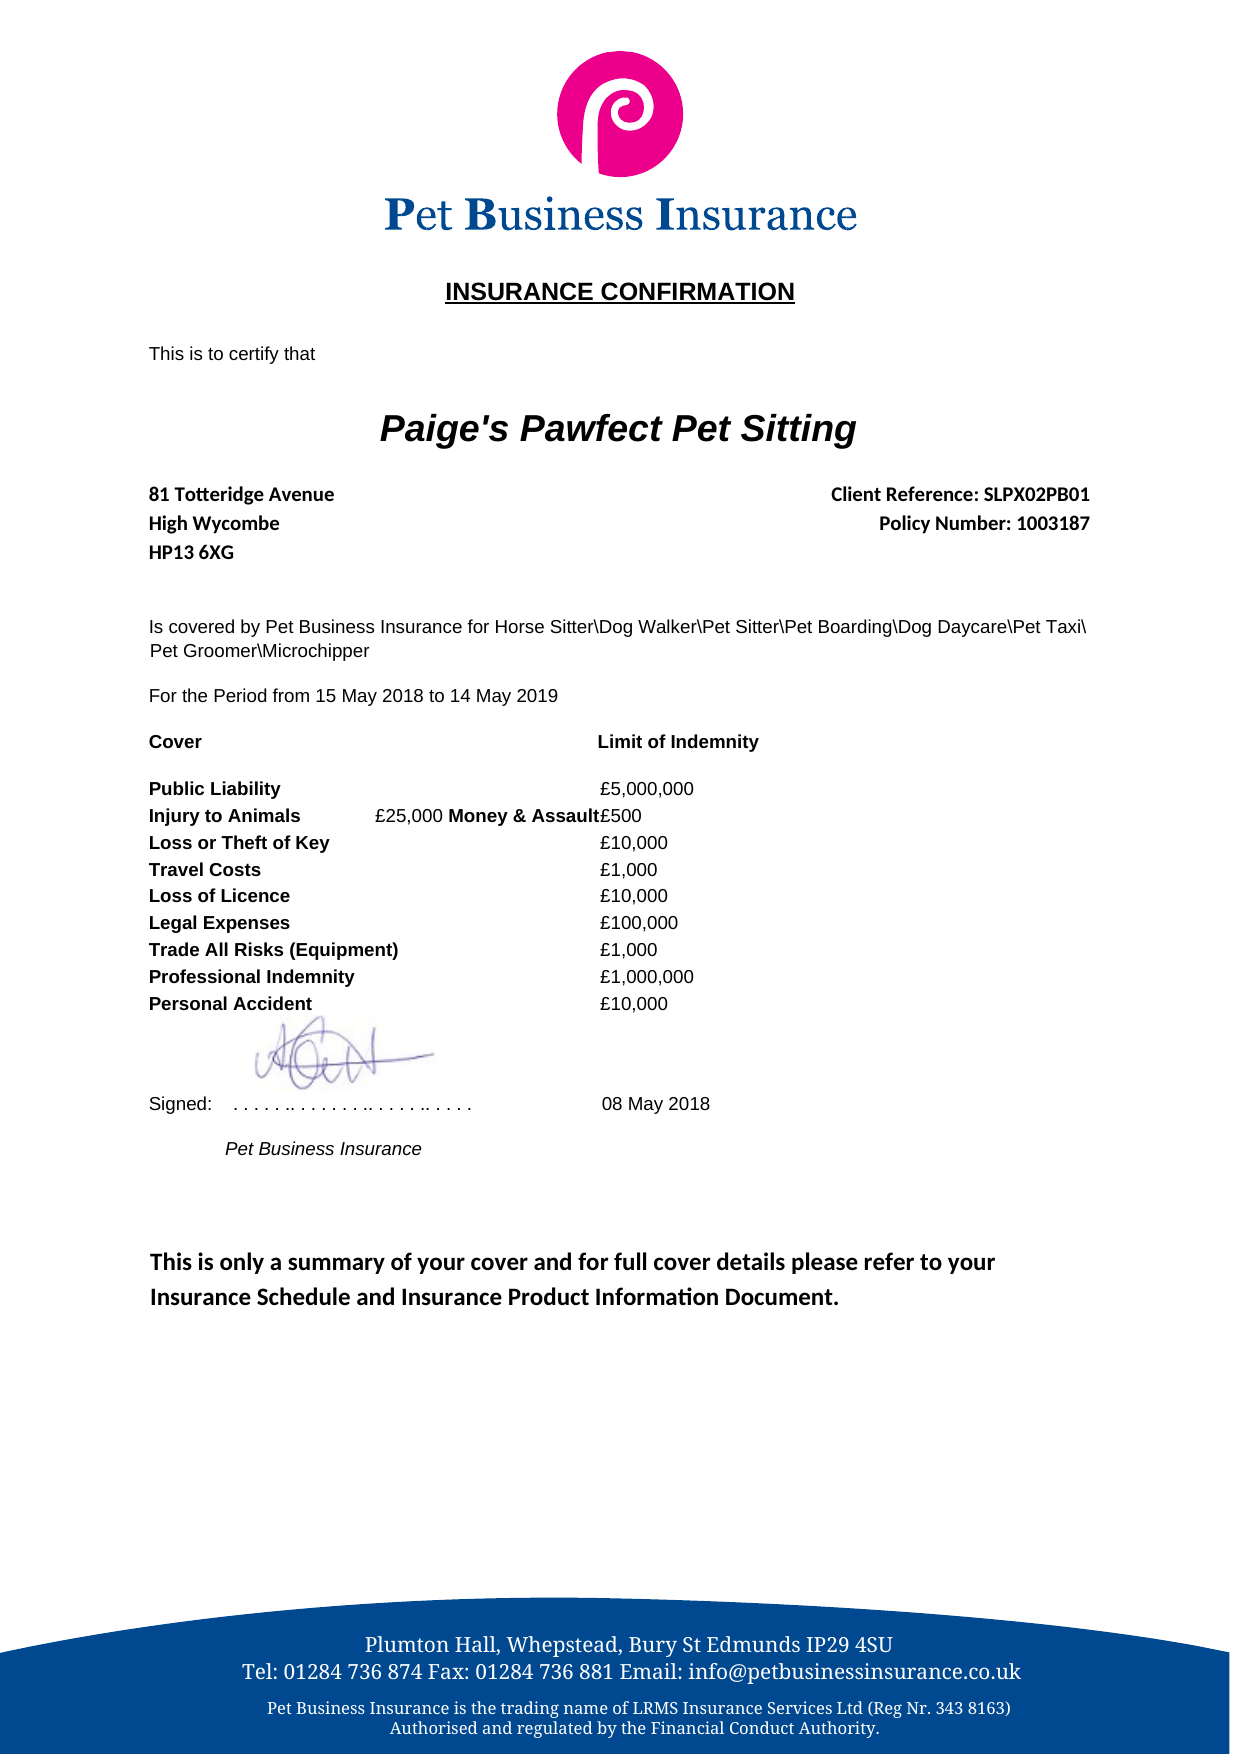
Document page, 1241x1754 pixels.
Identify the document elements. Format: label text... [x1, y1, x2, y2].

text High Wycombe Policy Number: 1003187 [148, 510, 1090, 536]
text Travel Costs £1,000 [148, 858, 1090, 880]
text Pet Business Insurance [225, 1138, 1090, 1160]
text Legal Expenses £100,000 [148, 912, 1090, 934]
text Public Liability £5,000,000 [148, 778, 1090, 800]
text Signed: . . . . . .. . . . . . . .. . . . . .. . . . . 08 May 2018 [148, 1093, 1090, 1114]
picture [254, 1015, 436, 1091]
text Is covered by Pet Business Insurance for Horse Sitter\Dog Walker\Pet Sitter\Pet Boarding\Dog Daycare\Pet Taxi\Pet Groomer\Microchipper [148, 616, 1090, 661]
text For the Period from 15 May 2018 to 14 May 2019 [148, 685, 1090, 707]
text INSURANCE CONFIRMATION [150, 277, 1090, 306]
text This is only a summary of your cover and for full cover details please refer to your Insurance Schedule and Insurance Product Information Document. [150, 1246, 1090, 1311]
text Loss of Licence £10,000 [148, 885, 1090, 907]
text 81 Totteridge Avenue Client Reference: SLPX02PB01 [148, 481, 1090, 506]
text Loss or Theft of Key £10,000 [148, 832, 1090, 853]
text Personal Accident £10,000 [148, 992, 1090, 1014]
text Injury to Animals £25,000 Money & Assault £500 [148, 805, 727, 827]
text Professional Indemnity £1,000,000 [148, 966, 1090, 987]
text This is to certify that [148, 343, 1090, 364]
subtitle Paige's Pawfect Pet Sitting [150, 406, 1090, 449]
text HP13 6XG [148, 539, 1090, 565]
text Trade All Risks (Equipment) £1,000 [148, 939, 1090, 960]
text Cover Limit of Indemnity [148, 730, 1090, 752]
